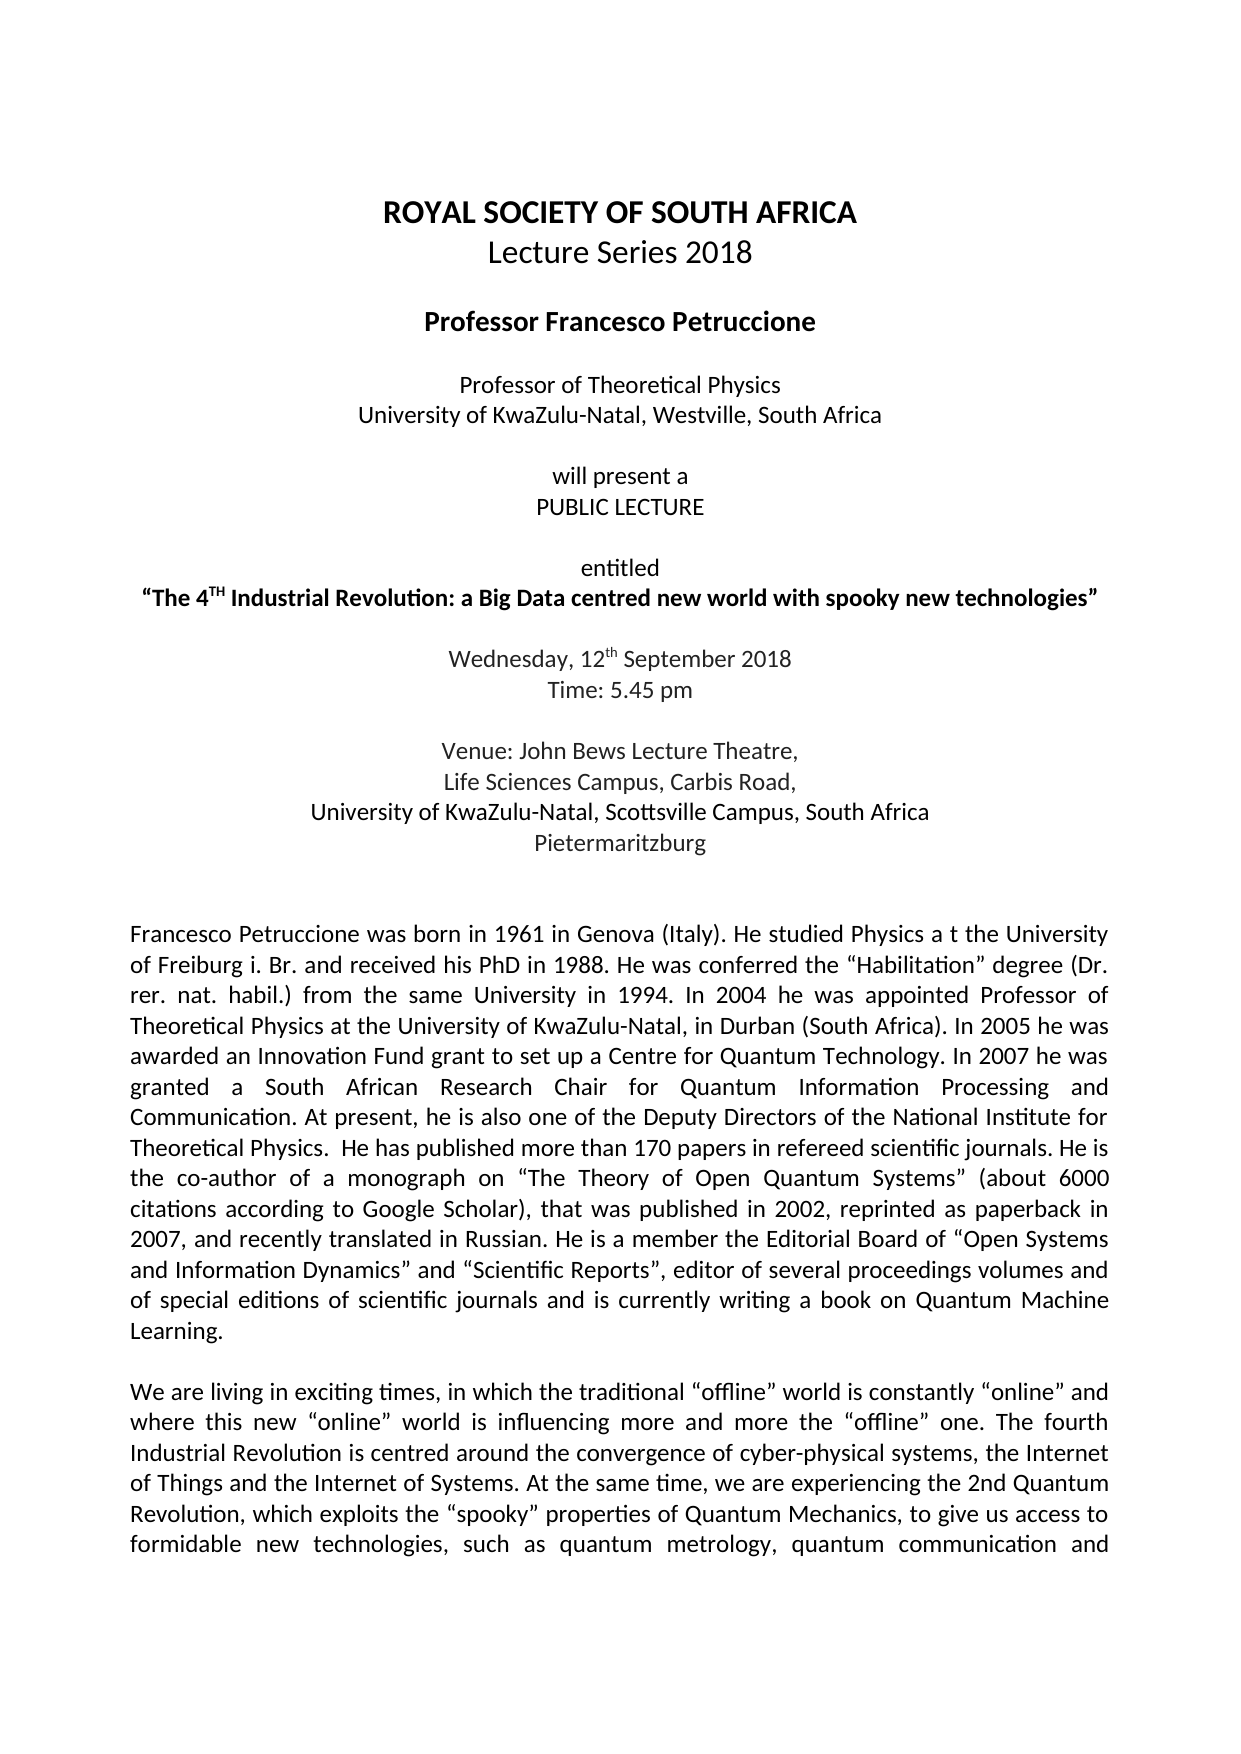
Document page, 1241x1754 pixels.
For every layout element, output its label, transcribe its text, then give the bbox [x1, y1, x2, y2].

text Venue: John Bews Lecture Theatre, [130, 735, 1110, 766]
text Pietermaritzburg [130, 827, 1110, 857]
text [130, 1376, 1110, 1559]
text will present a [130, 460, 1110, 491]
text Professor of Theoretical Physics [130, 369, 1110, 399]
text entitled [130, 552, 1110, 582]
text ROYAL SOCIETY OF SOUTH AFRICA [130, 191, 1110, 231]
text Lecture Series 2018 [130, 231, 1110, 272]
text Life Sciences Campus, Carbis Road, [130, 766, 1110, 796]
text Time: 5.45 pm [130, 674, 1110, 704]
text “The 4TH Industrial Revolution: a Big Data centred new world with spooky new technologies” [130, 582, 1110, 613]
text Wednesday, 12th September 2018 [130, 643, 1110, 674]
text PUBLIC LECTURE [130, 491, 1110, 521]
text Professor Francesco Petruccione [130, 303, 1110, 338]
text Francesco Petruccione was born in 1961 in Genova (Italy). He studied Physics a t the University of Freiburg i. Br. and received his PhD in 1988. He was conferred the “Habilitation” degree (Dr. rer. nat. habil.) from the same University in 1994. In 2004 he was appointed Professor of Theoretical Physics at the University of KwaZulu-Natal, in Durban (South Africa). In 2005 he was awarded an Innovation Fund grant to set up a Centre for Quantum Technology. In 2007 he was granted a South African Research Chair for Quantum Information Processing and Communication. At present, he is also one of the Deputy Directors of the National Institute for Theoretical Physics. He has published more than 170 papers in refereed scientific journals. He is the co-author of a monograph on “The Theory of Open Quantum Systems” (about 6000 citations according to Google Scholar), that was published in 2002, reprinted as paperback in 2007, and recently translated in Russian. He is a member the Editorial Board of “Open Systems and Information Dynamics” and “Scientific Reports”, editor of several proceedings volumes and of special editions of scientific journals and is currently writing a book on Quantum Machine Learning. [130, 918, 1110, 1346]
text University of KwaZulu-Natal, Scottsville Campus, South Africa [130, 796, 1110, 827]
text University of KwaZulu-Natal, Westville, South Africa [130, 399, 1110, 430]
